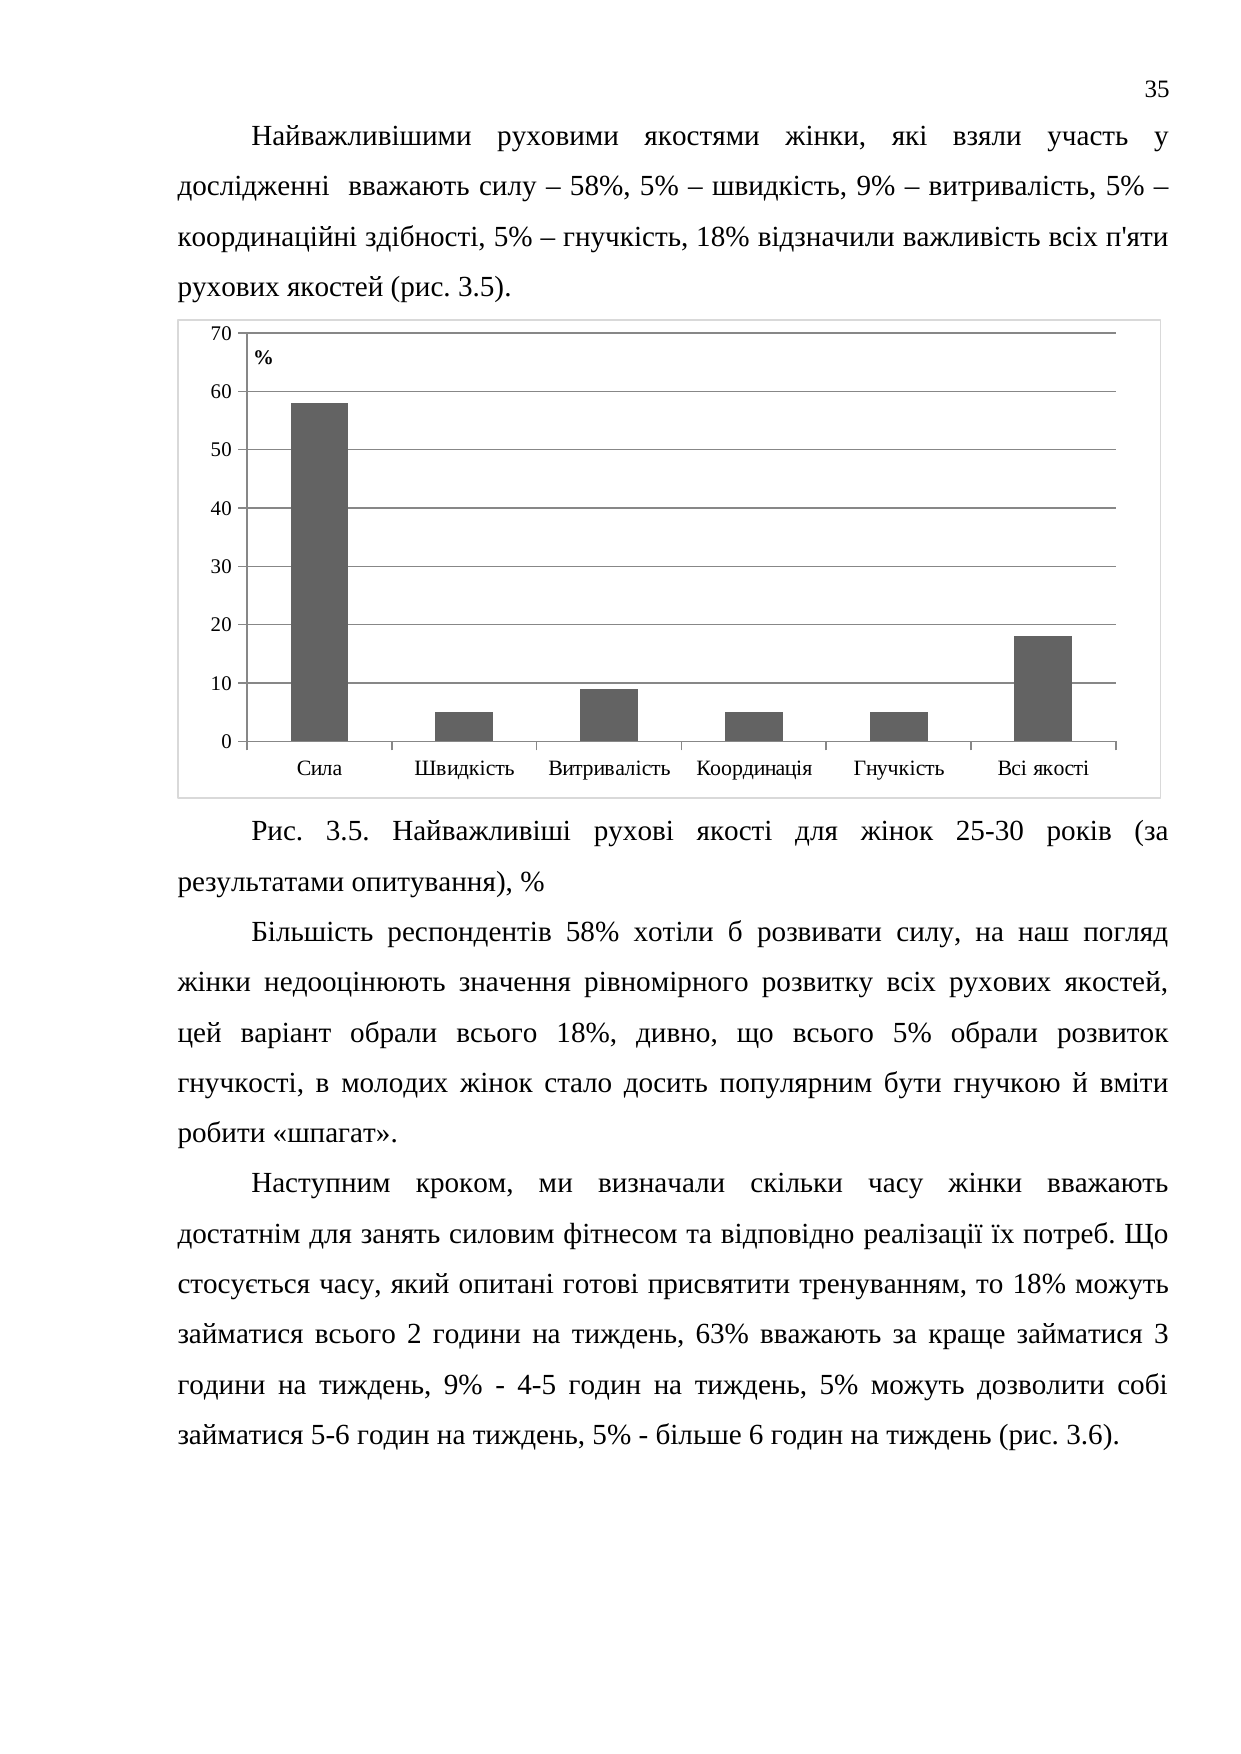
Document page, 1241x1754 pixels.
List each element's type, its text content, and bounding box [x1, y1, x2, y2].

text Наступним кроком, ми визначали скільки часу жінки вважають достатнім для занять силовим фітнесом та відповідно реалізації їх потреб. Що стосується часу, який опитані готові присвятити тренуванням, то 18% можуть займатися всього 2 години на тиждень, 63% вважають за краще займатися 3 години на тиждень, 9% - 4-5 годин на тиждень, 5% можуть дозволити собі займатися 5-6 годин на тиждень, 5% - більше 6 годин на тиждень (рис. 3.6). [177, 1166, 1169, 1451]
text Найважливішими руховими якостями жінки, які взяли участь у дослідженні вважають силу – 58%, 5% – швидкість, 9% – витривалість, 5% – координаційні здібності, 5% – гнучкість, 18% відзначили важливість всіх п'яти рухових якостей (рис. 3.5). [177, 118, 1169, 303]
text Більшість респондентів 58% хотіли б розвивати силу, на наш погляд жінки недооцінюють значення рівномірного розвитку всіх рухових якостей, цей варіант обрали всього 18%, дивно, що всього 5% обрали розвиток гнучкості, в молодих жінок стало досить популярним бути гнучкою й вміти робити «шпагат». [177, 914, 1169, 1149]
text Рис. 3.5. Найважливіші рухові якості для жінок 25-30 років (за результатами опитування), % [177, 813, 1169, 897]
